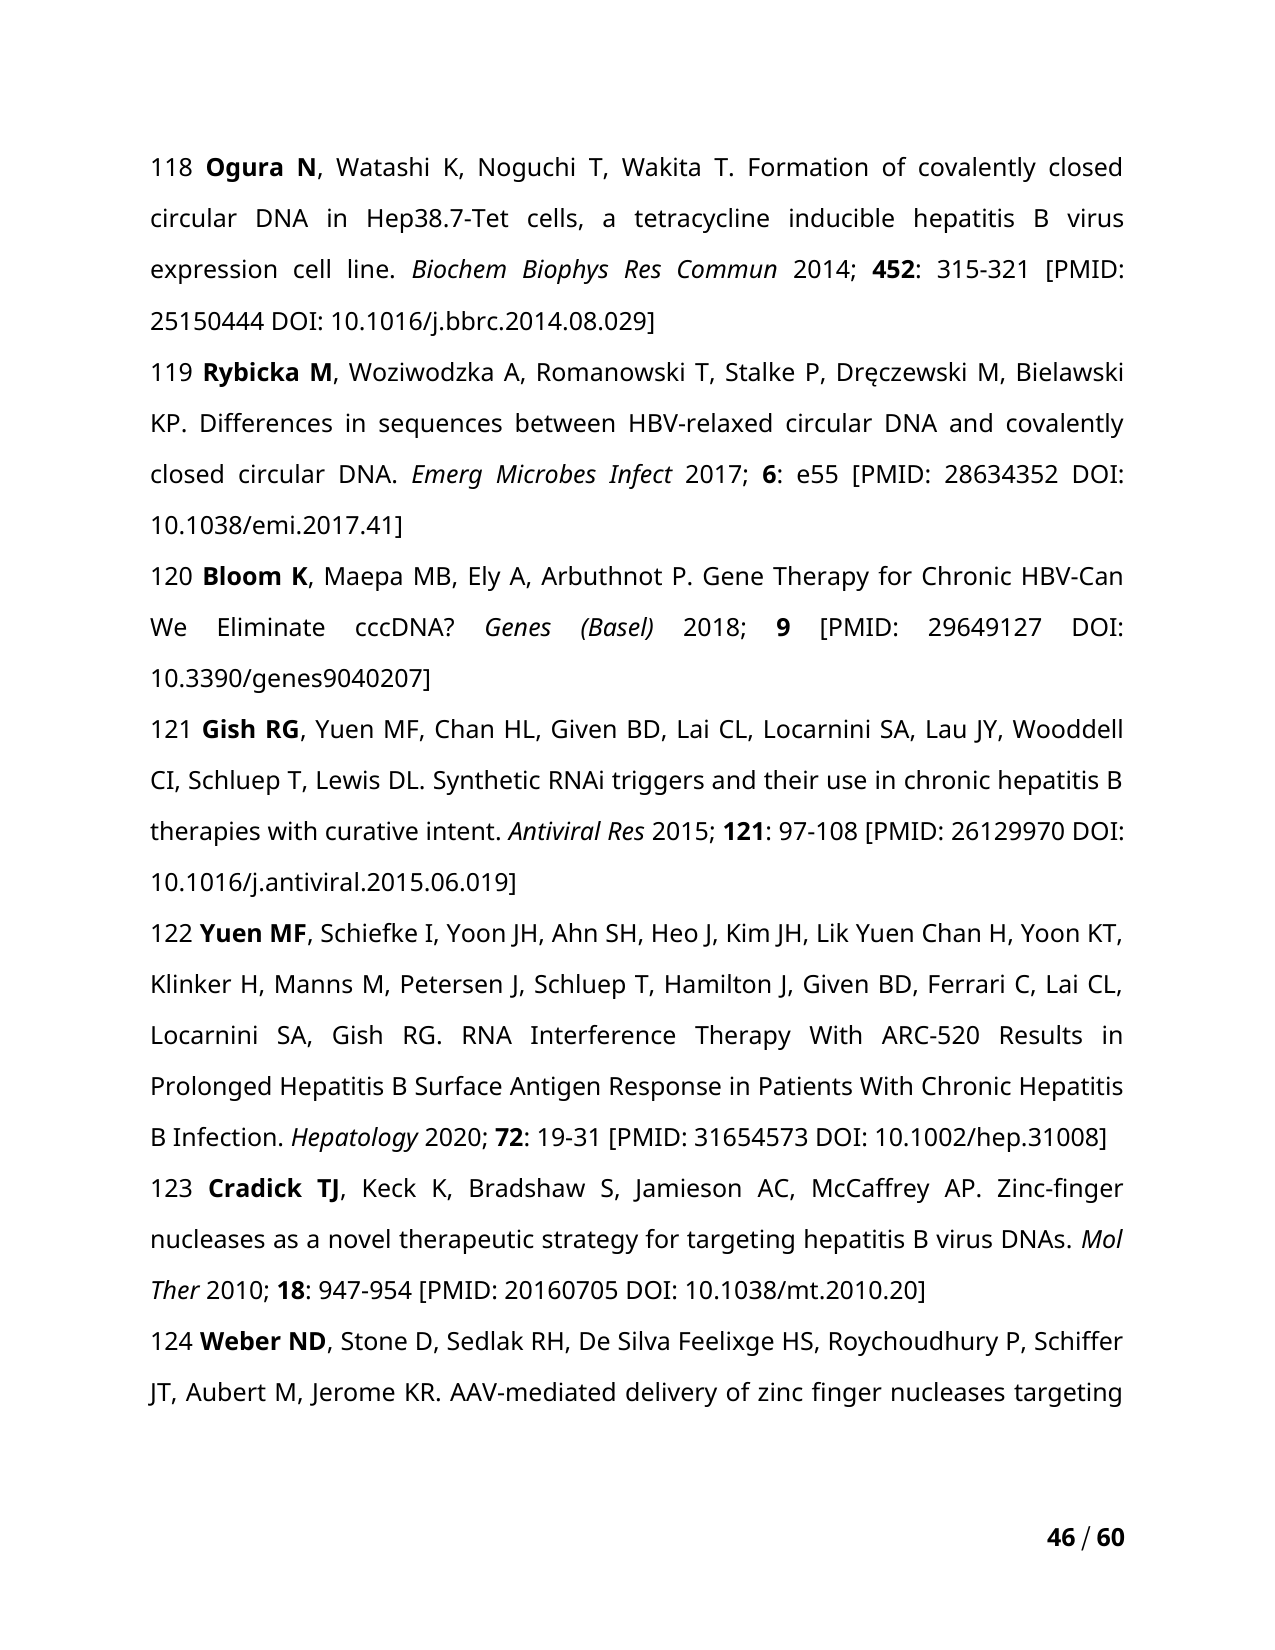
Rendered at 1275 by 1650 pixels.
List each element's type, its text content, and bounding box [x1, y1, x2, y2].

text 118 Ogura N, Watashi K, Noguchi T, Wakita T. Formation of covalently closed circular DNA in Hep38.7-Tet cells, a tetracycline inducible hepatitis B virus expression cell line. Biochem Biophys Res Commun 2014; 452: 315-321 [PMID: 25150444 DOI: 10.1016/j.bbrc.2014.08.029] [150, 150, 1125, 337]
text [150, 1324, 1125, 1409]
text 119 Rybicka M, Woziwodzka A, Romanowski T, Stalke P, Dręczewski M, Bielawski KP. Differences in sequences between HBV-relaxed circular DNA and covalently closed circular DNA. Emerg Microbes Infect 2017; 6: e55 [PMID: 28634352 DOI: 10.1038/emi.2017.41] [150, 354, 1125, 541]
text 122 Yuen MF, Schiefke I, Yoon JH, Ahn SH, Heo J, Kim JH, Lik Yuen Chan H, Yoon KT, Klinker H, Manns M, Petersen J, Schluep T, Hamilton J, Given BD, Ferrari C, Lai CL, Locarnini SA, Gish RG. RNA Interference Therapy With ARC-520 Results in Prolonged Hepatitis B Surface Antigen Response in Patients With Chronic Hepatitis B Infection. Hepatology 2020; 72: 19-31 [PMID: 31654573 DOI: 10.1002/hep.31008] [150, 916, 1125, 1154]
text 120 Bloom K, Maepa MB, Ely A, Arbuthnot P. Gene Therapy for Chronic HBV-Can We Eliminate cccDNA? Genes (Basel) 2018; 9 [PMID: 29649127 DOI: 10.3390/genes9040207] [150, 558, 1125, 694]
text 123 Cradick TJ, Keck K, Bradshaw S, Jamieson AC, McCaffrey AP. Zinc-finger nucleases as a novel therapeutic strategy for targeting hepatitis B virus DNAs. Mol Ther 2010; 18: 947-954 [PMID: 20160705 DOI: 10.1038/mt.2010.20] [150, 1171, 1125, 1307]
text 121 Gish RG, Yuen MF, Chan HL, Given BD, Lai CL, Locarnini SA, Lau JY, Wooddell CI, Schluep T, Lewis DL. Synthetic RNAi triggers and their use in chronic hepatitis B therapies with curative intent. Antiviral Res 2015; 121: 97-108 [PMID: 26129970 DOI: 10.1016/j.antiviral.2015.06.019] [150, 711, 1125, 899]
